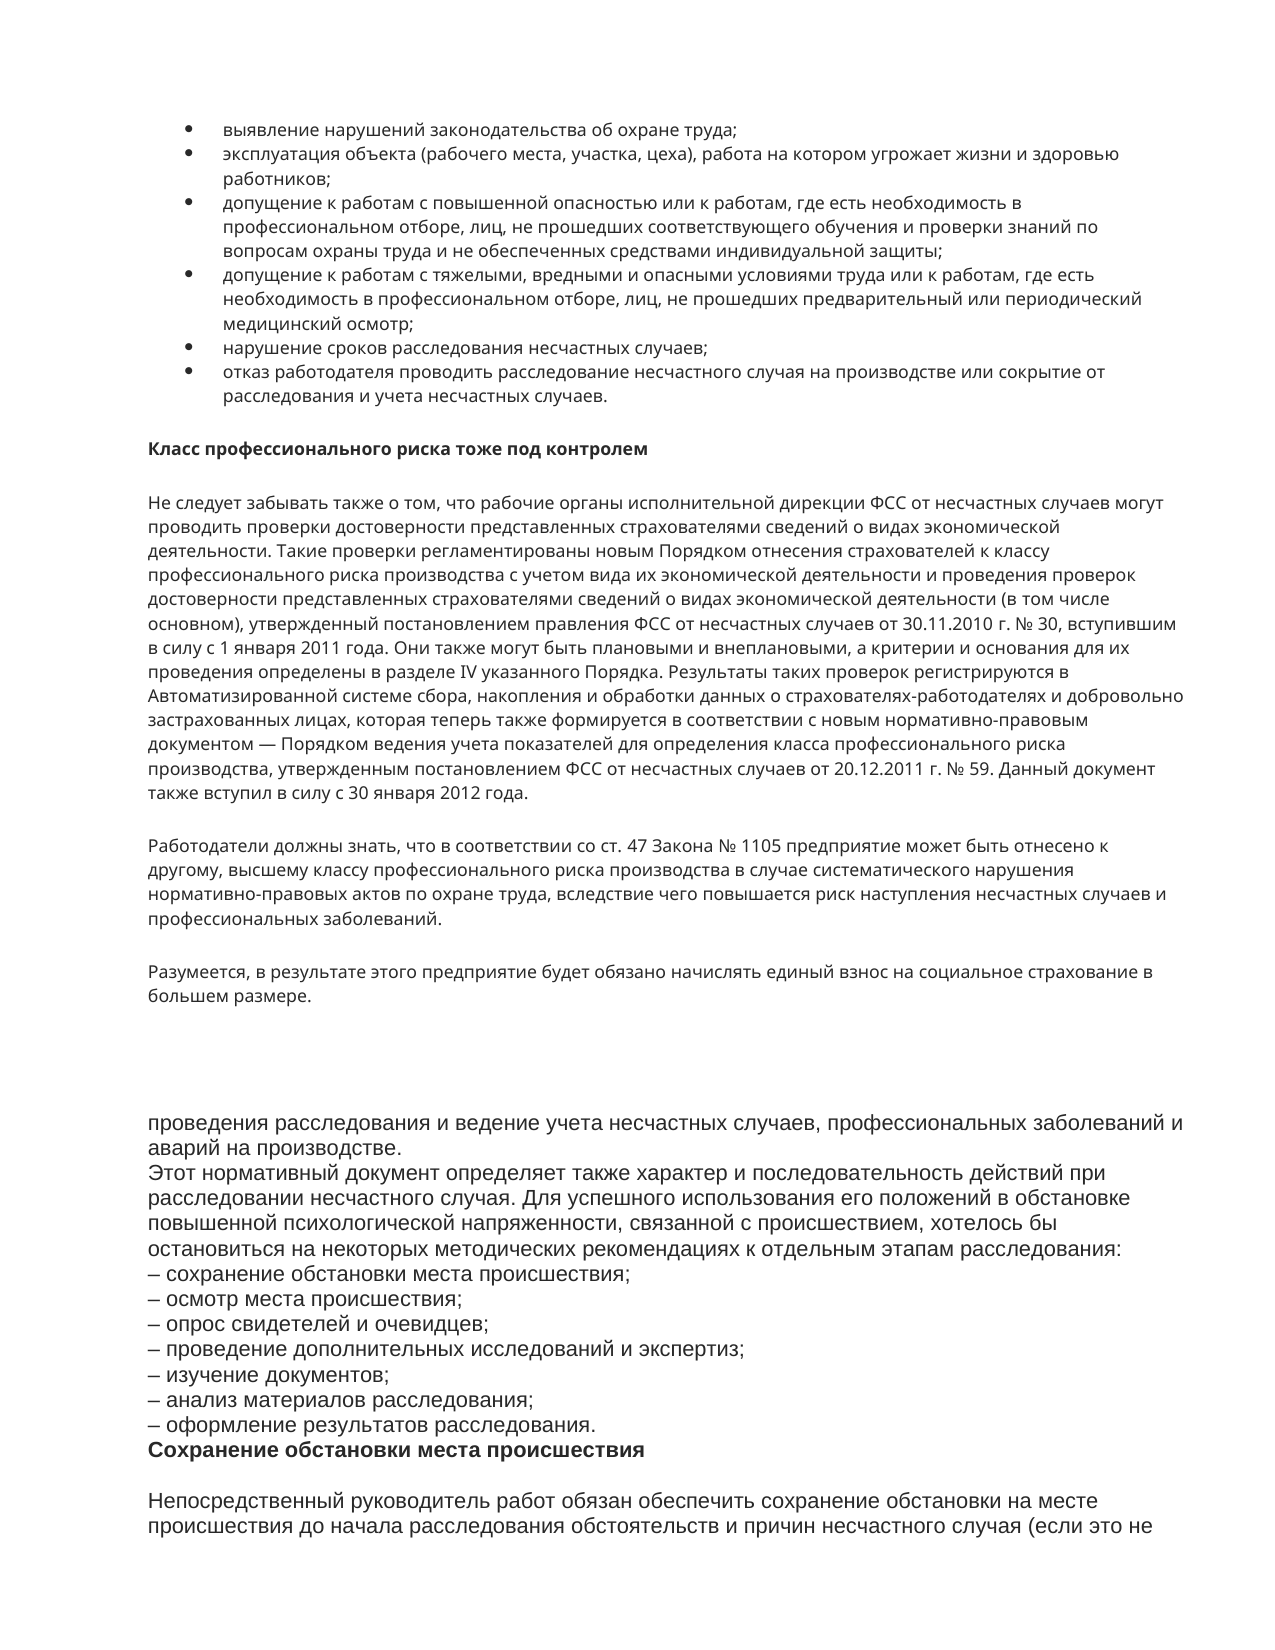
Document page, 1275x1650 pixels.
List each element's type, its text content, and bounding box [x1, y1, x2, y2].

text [148, 1160, 1186, 1538]
text проведения расследования и ведение учета несчастных случаев, профессиональных заболеваний и аварий на производстве. [148, 1109, 1186, 1160]
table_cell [148, 89, 1186, 1008]
